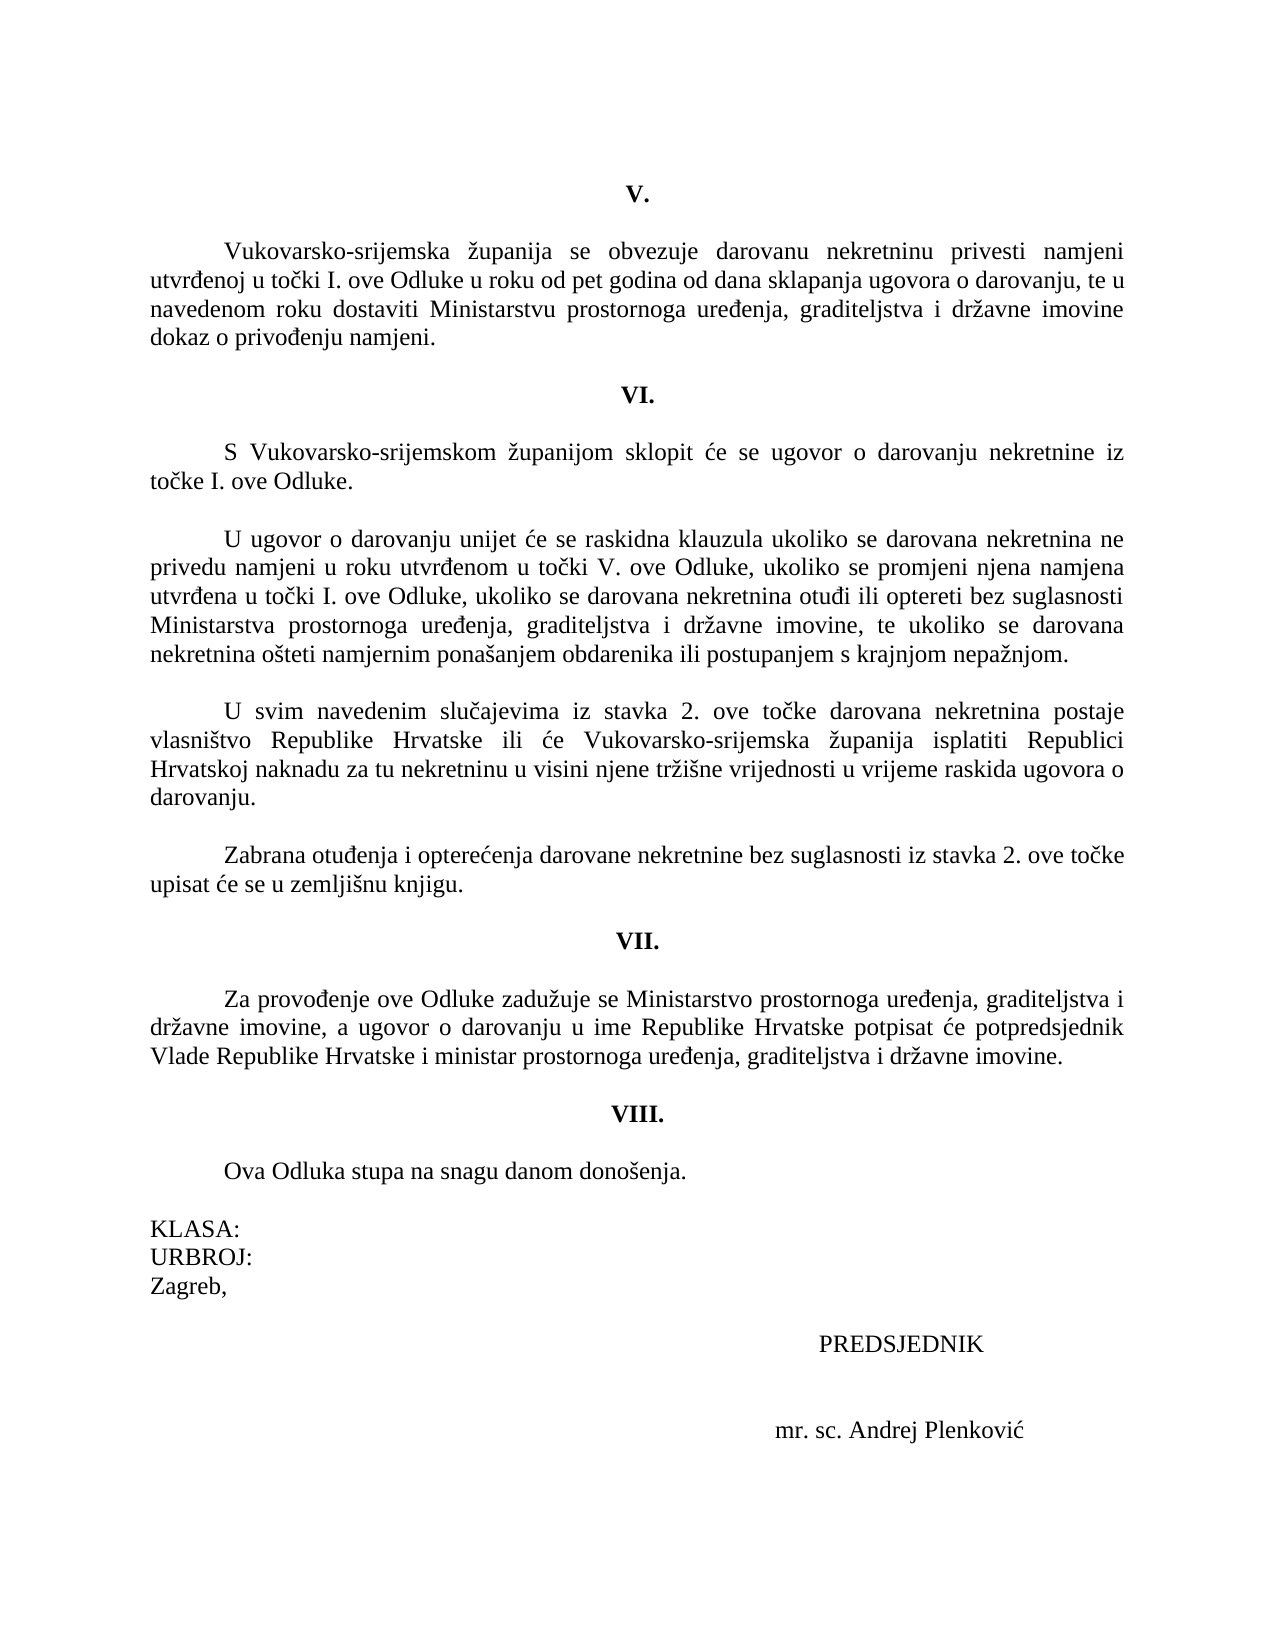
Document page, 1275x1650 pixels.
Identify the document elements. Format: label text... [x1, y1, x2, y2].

text V. [150, 179, 1125, 207]
text Vukovarsko-srijemska županija se obvezuje darovanu nekretninu privesti namjeni utvrđenoj u točki I. ove Odluke u roku od pet godina od dana sklapanja ugovora o darovanju, te u navedenom roku dostaviti Ministarstvu prostornoga uređenja, graditeljstva i državne imovine dokaz o privođenju namjeni. [150, 236, 1125, 351]
text U ugovor o darovanju unijet će se raskidna klauzula ukoliko se darovana nekretnina ne privedu namjeni u roku utvrđenom u točki V. ove Odluke, ukoliko se promjeni njena namjena utvrđena u točki I. ove Odluke, ukoliko se darovana nekretnina otuđi ili optereti bez suglasnosti Ministarstva prostornoga uređenja, graditeljstva i državne imovine, te ukoliko se darovana nekretnina ošteti namjernim ponašanjem obdarenika ili postupanjem s krajnjom nepažnjom. [150, 524, 1125, 667]
text VI. [150, 380, 1125, 409]
text Zagreb, [150, 1271, 1125, 1300]
text VIII. [150, 1099, 1125, 1127]
text U svim navedenim slučajevima iz stavka 2. ove točke darovana nekretnina postaje vlasništvo Republike Hrvatske ili će Vukovarsko-srijemska županija isplatiti Republici Hrvatskoj naknadu za tu nekretninu u visini njene tržišne vrijednosti u vrijeme raskida ugovora o darovanju. [150, 696, 1125, 811]
text VII. [150, 926, 1125, 955]
text Za provođenje ove Odluke zadužuje se Ministarstvo prostornoga uređenja, graditeljstva i državne imovine, a ugovor o darovanju u ime Republike Hrvatske potpisat će potpredsjednik Vlade Republike Hrvatske i ministar prostornoga uređenja, graditeljstva i državne imovine. [150, 984, 1125, 1070]
text PREDSJEDNIK [150, 1329, 1125, 1357]
text Ova Odluka stupa na snagu danom donošenja. [150, 1156, 1125, 1185]
text KLASA: [150, 1214, 1125, 1242]
text S Vukovarsko-srijemskom županijom sklopit će se ugovor o darovanju nekretnine iz točke I. ove Odluke. [150, 437, 1125, 495]
text URBROJ: [150, 1242, 1125, 1271]
text mr. sc. Andrej Plenković [150, 1415, 1125, 1444]
text Zabrana otuđenja i opterećenja darovane nekretnine bez suglasnosti iz stavka 2. ove točke upisat će se u zemljišnu knjigu. [150, 840, 1125, 897]
